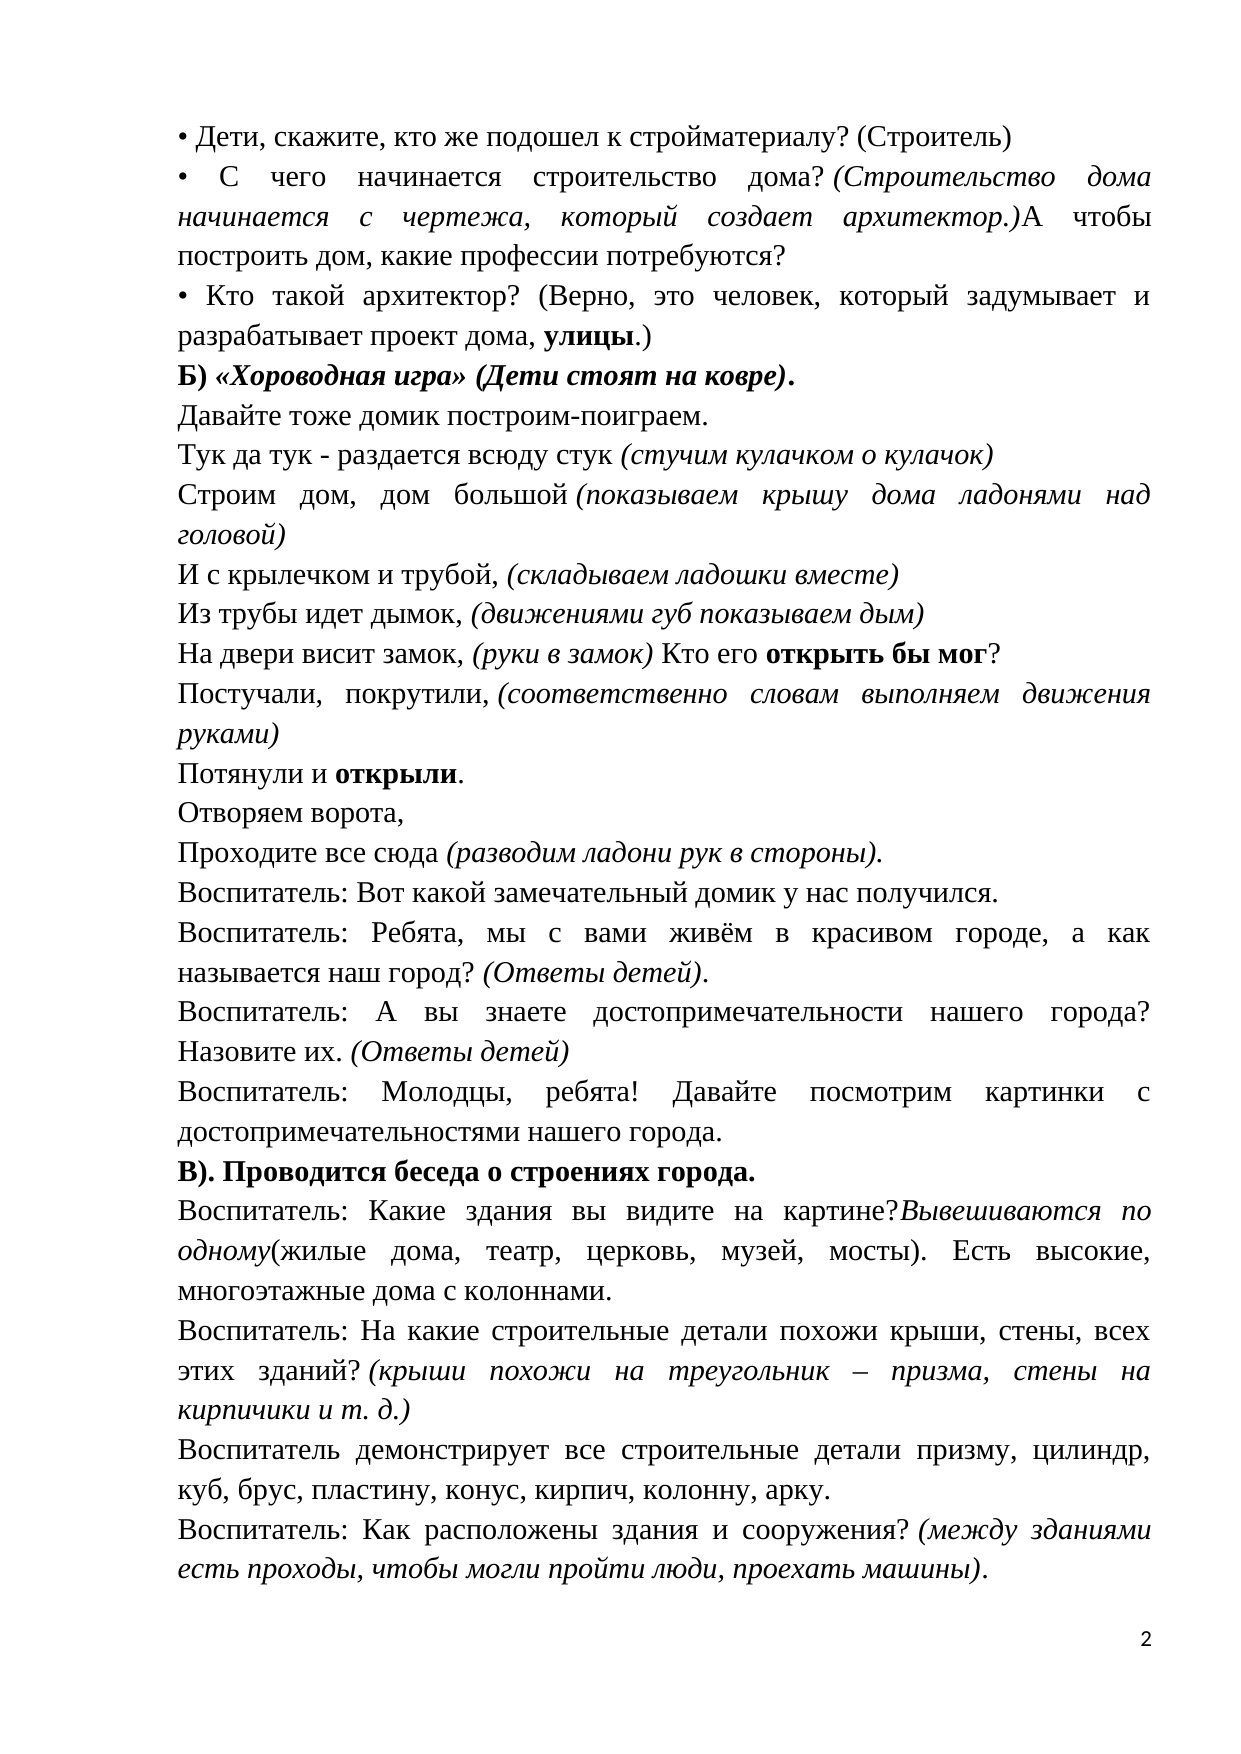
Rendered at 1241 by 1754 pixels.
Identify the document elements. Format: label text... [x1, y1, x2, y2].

text Воспитатель: Какие здания вы видите на картине?Вывешиваются по одному(жилые дома, театр, церковь, музей, мосты). Есть высокие, многоэтажные дома с колоннами. [177, 1192, 1152, 1307]
text Воспитатель: Молодцы, ребята! Давайте посмотрим картинки с достопримечательностями нашего города. [177, 1073, 1152, 1148]
text И с крылечком и трубой, (складываем ладошки вместе) [177, 556, 1152, 591]
text Воспитатель: Как расположены здания и сооружения? (между зданиями есть проходы, чтобы могли пройти люди, проехать машины). [177, 1511, 1152, 1585]
text Потянули и открыли. [177, 755, 1152, 789]
text Отворяем ворота, [177, 794, 1152, 829]
text Постучали, покрутили, (соответственно словам выполняем движения руками) [177, 675, 1152, 750]
text Строим дом, дом большой (показываем крышу дома ладонями над головой) [177, 476, 1152, 551]
text • Дети, скажите, кто же подошел к стройматериалу? (Строитель) [177, 118, 1152, 153]
text Воспитатель: На какие строительные детали похожи крыши, стены, всех этих зданий? (крыши похожи на треугольник – призма, стены на кирпичики и т. д.) [177, 1312, 1152, 1426]
text Давайте тоже домик построим-поиграем. [177, 397, 1152, 431]
text Б) «Хороводная игра» (Дети стоят на ковре). [177, 357, 1152, 392]
text Воспитатель демонстрирует все строительные детали призму, цилиндр, куб, брус, пластину, конус, кирпич, колонну, арку. [177, 1431, 1152, 1506]
text • Кто такой архитектор? (Верно, это человек, который задумывает и разрабатывает проект дома, улицы.) [177, 277, 1152, 352]
text В). Проводится беседа о строениях города. [177, 1153, 1152, 1187]
text Из трубы идет дымок, (движениями губ показываем дым) [177, 596, 1152, 630]
text Воспитатель: Ребята, мы с вами живём в красивом городе, а как называется наш город? (Ответы детей). [177, 914, 1152, 988]
text На двери висит замок, (руки в замок) Кто его открыть бы мог? [177, 635, 1152, 670]
text • С чего начинается строительство дома? (Строительство дома начинается с чертежа, который создает архитектор.)А чтобы построить дом, какие профессии потребуются? [177, 158, 1152, 272]
text Воспитатель: Вот какой замечательный домик у нас получился. [177, 874, 1152, 909]
text Проходите все сюда (разводим ладони рук в стороны). [177, 834, 1152, 869]
text Тук да тук - раздается всюду стук (стучим кулачком о кулачок) [177, 436, 1152, 471]
text Воспитатель: А вы знаете достопримечательности нашего города? Назовите их. (Ответы детей) [177, 993, 1152, 1068]
